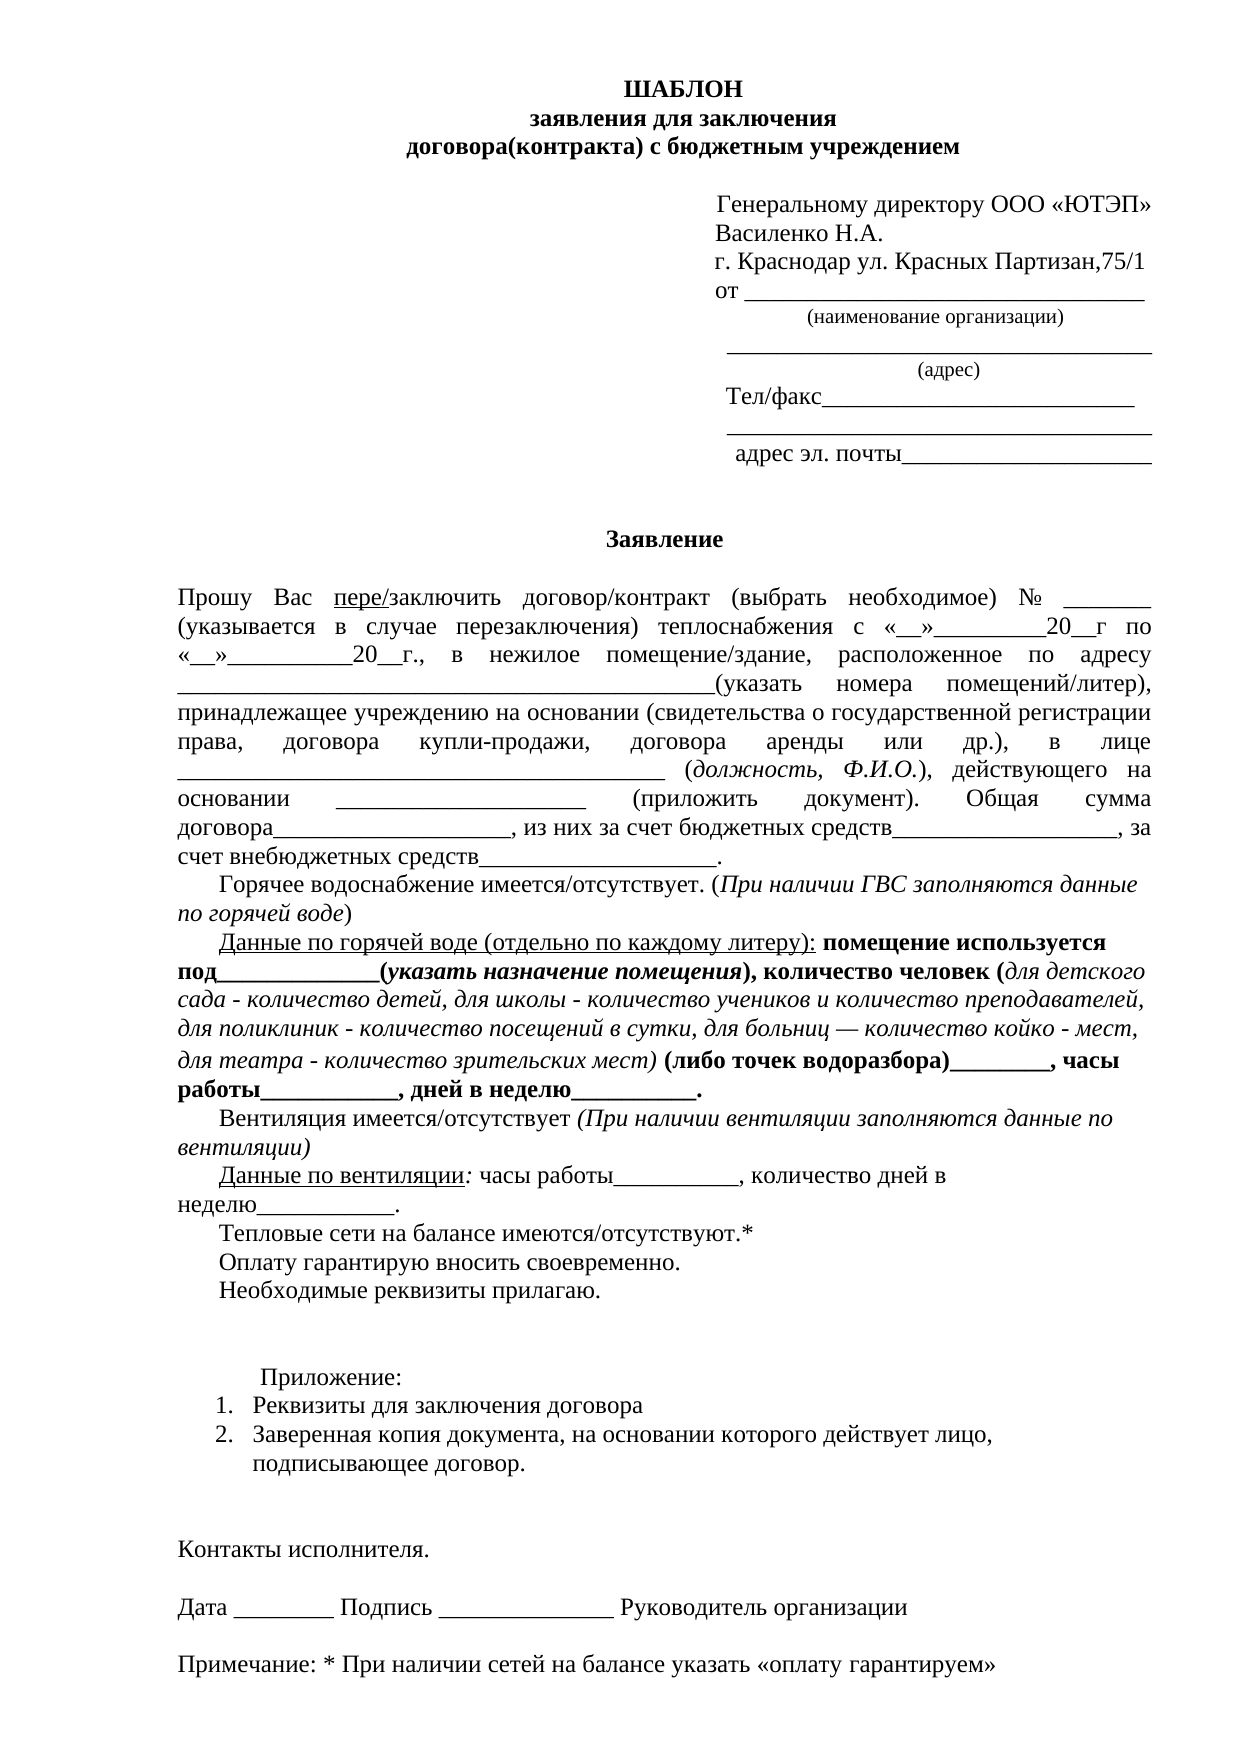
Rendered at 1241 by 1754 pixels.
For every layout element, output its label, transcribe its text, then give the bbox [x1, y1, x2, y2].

list Реквизиты для заключения договора [215, 1391, 1152, 1419]
text Контакты исполнителя. [177, 1534, 1152, 1563]
text г. Краснодар ул. Красных Партизан,75/1 [177, 246, 1152, 275]
text Тепловые сети на балансе имеются/отсутствуют.* [177, 1218, 1152, 1247]
text Прошу Вас пере/заключить договор/контракт (выбрать необходимое) № _______ (указывается в случае перезаключения) теплоснабжения c «__»_________20__г по «__»__________20__г., в нежилое помещение/здание, расположенное по адресу ___________________________________________(указать номера помещений/литер), принадлежащее учреждению на основании (свидетельства о государственной регистрации права, договора купли-продажи, договора аренды или др.), в лице _______________________________________ (должность, Ф.И.О.), действующего на основании ____________________ (приложить документ). Общая сумма договора___________________, из них за счет бюджетных средств__________________, за счет внебюджетных средств___________________. [177, 582, 1152, 869]
text __________________________________ [215, 409, 1152, 438]
text от ________________________________ [215, 275, 1152, 304]
text Оплату гарантирую вносить своевременно. [177, 1247, 1152, 1276]
text Тел/факс_________________________ [177, 381, 1152, 409]
text Данные по вентиляции: часы работы__________, количество дней в неделю___________. [177, 1161, 1152, 1218]
text (наименование организации) [177, 304, 1152, 328]
text Дата ________ Подпись ______________ Руководитель организации [177, 1592, 1152, 1621]
text Заявление [177, 524, 1152, 553]
text Генеральному директору ООО «ЮТЭП» [215, 189, 1152, 218]
text Примечание: * При наличии сетей на балансе указать «оплату гарантируем» [177, 1649, 1152, 1678]
list Заверенная копия документа, на основании которого действует лицо, подписывающее договор. [215, 1419, 1152, 1477]
text Приложение: [177, 1362, 1152, 1391]
text договора(контракта) с бюджетным учреждением [215, 131, 1152, 160]
text Василенко Н.А. [177, 218, 1152, 246]
text __________________________________ [215, 328, 1152, 357]
text Данные по горячей воде (отдельно по каждому литеру): помещение используется под_____________(указать назначение помещения), количество человек (для детского сада - количество детей, для школы - количество учеников и количество преподавателей, для поликлиник - количество посещений в сутки, для больниц — количество койко - мест, для театра - количество зрительских мест) (либо точек водоразбора)________, часы работы___________, дней в неделю__________. [177, 927, 1152, 1103]
text ШАБЛОН [215, 74, 1152, 103]
text адрес эл. почты____________________ [215, 438, 1152, 467]
text Вентиляция имеется/отсутствует (При наличии вентиляции заполняются данные по вентиляции) [177, 1103, 1152, 1161]
text Горячее водоснабжение имеется/отсутствует. (При наличии ГВС заполняются данные по горячей воде) [177, 869, 1152, 927]
text заявления для заключения [215, 103, 1152, 131]
text (адрес) [215, 357, 1152, 381]
text Необходимые реквизиты прилагаю. [177, 1276, 1152, 1304]
